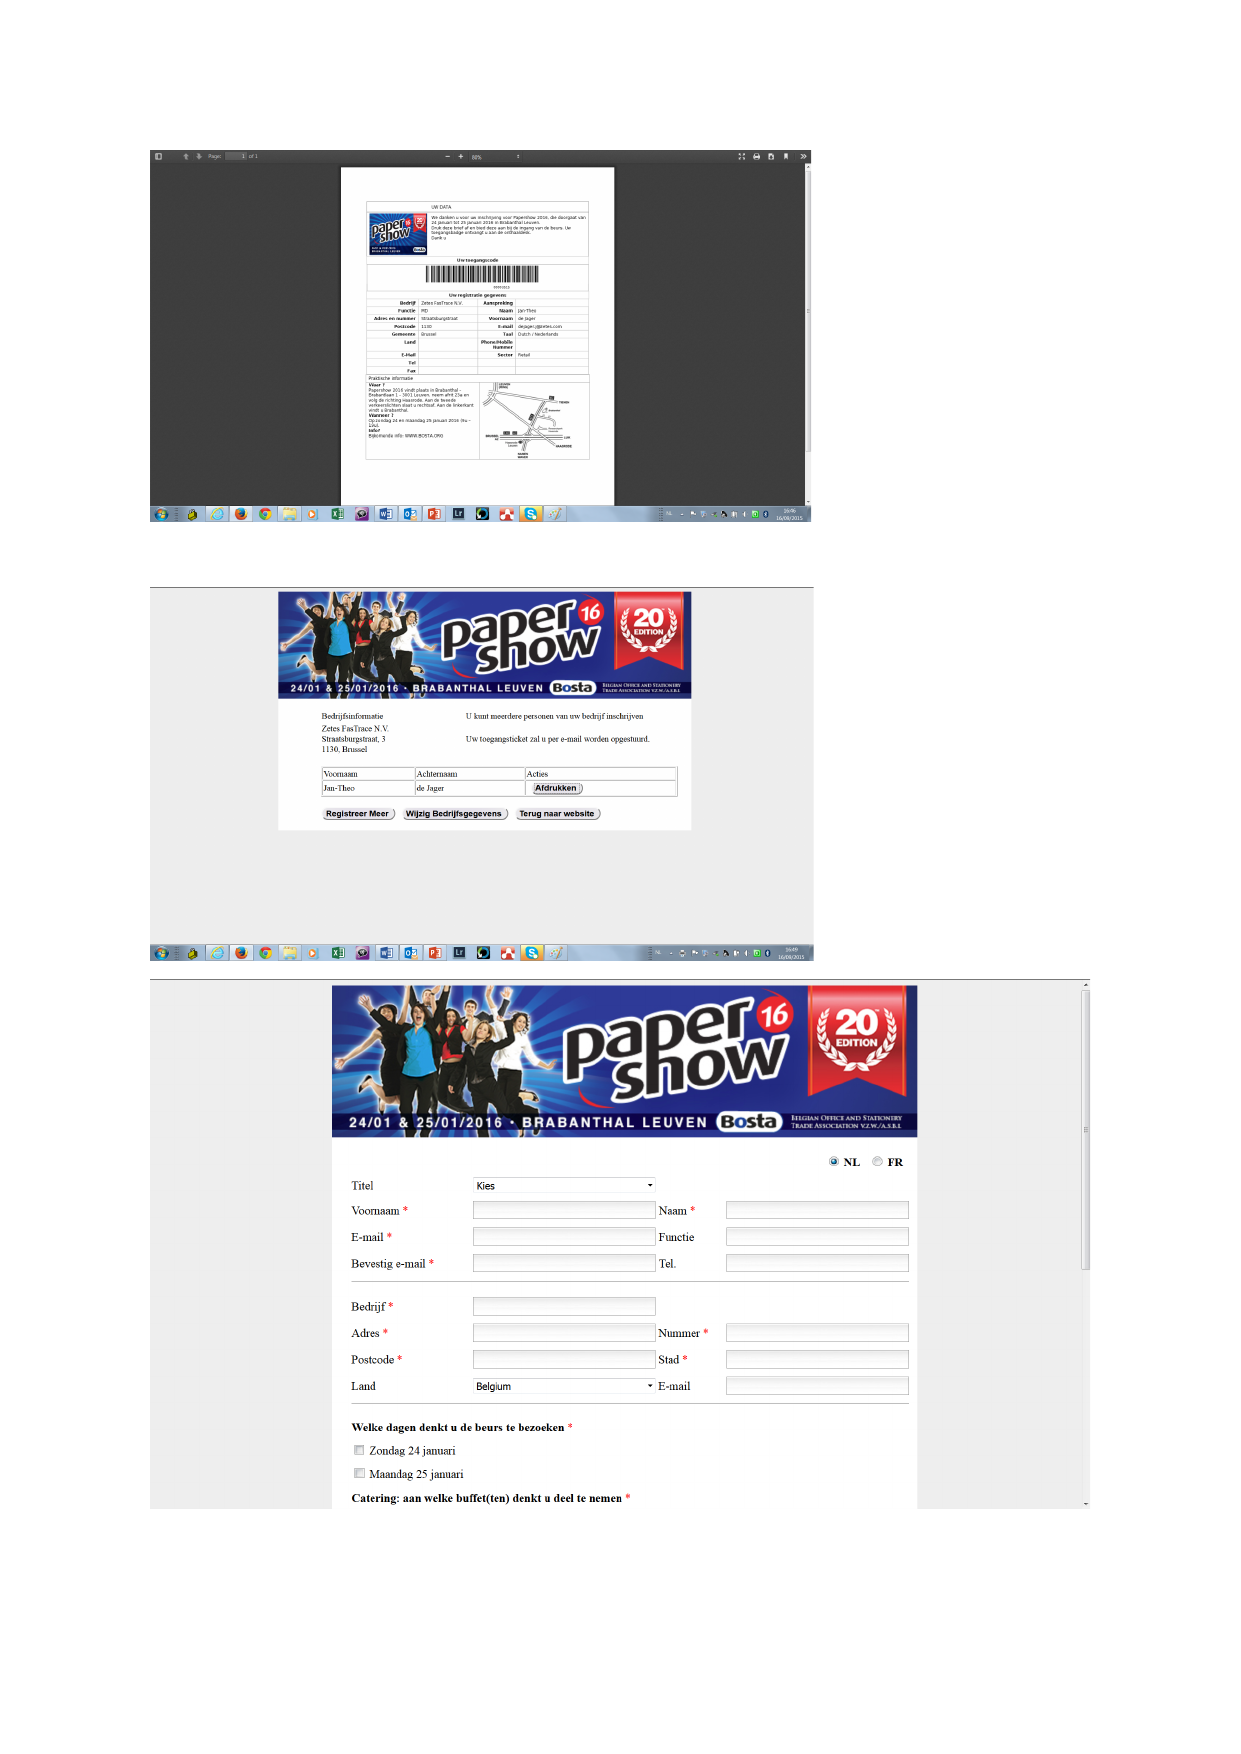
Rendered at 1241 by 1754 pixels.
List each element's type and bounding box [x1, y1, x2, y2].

picture [150, 587, 814, 961]
picture [150, 979, 1091, 1509]
picture [150, 150, 812, 522]
